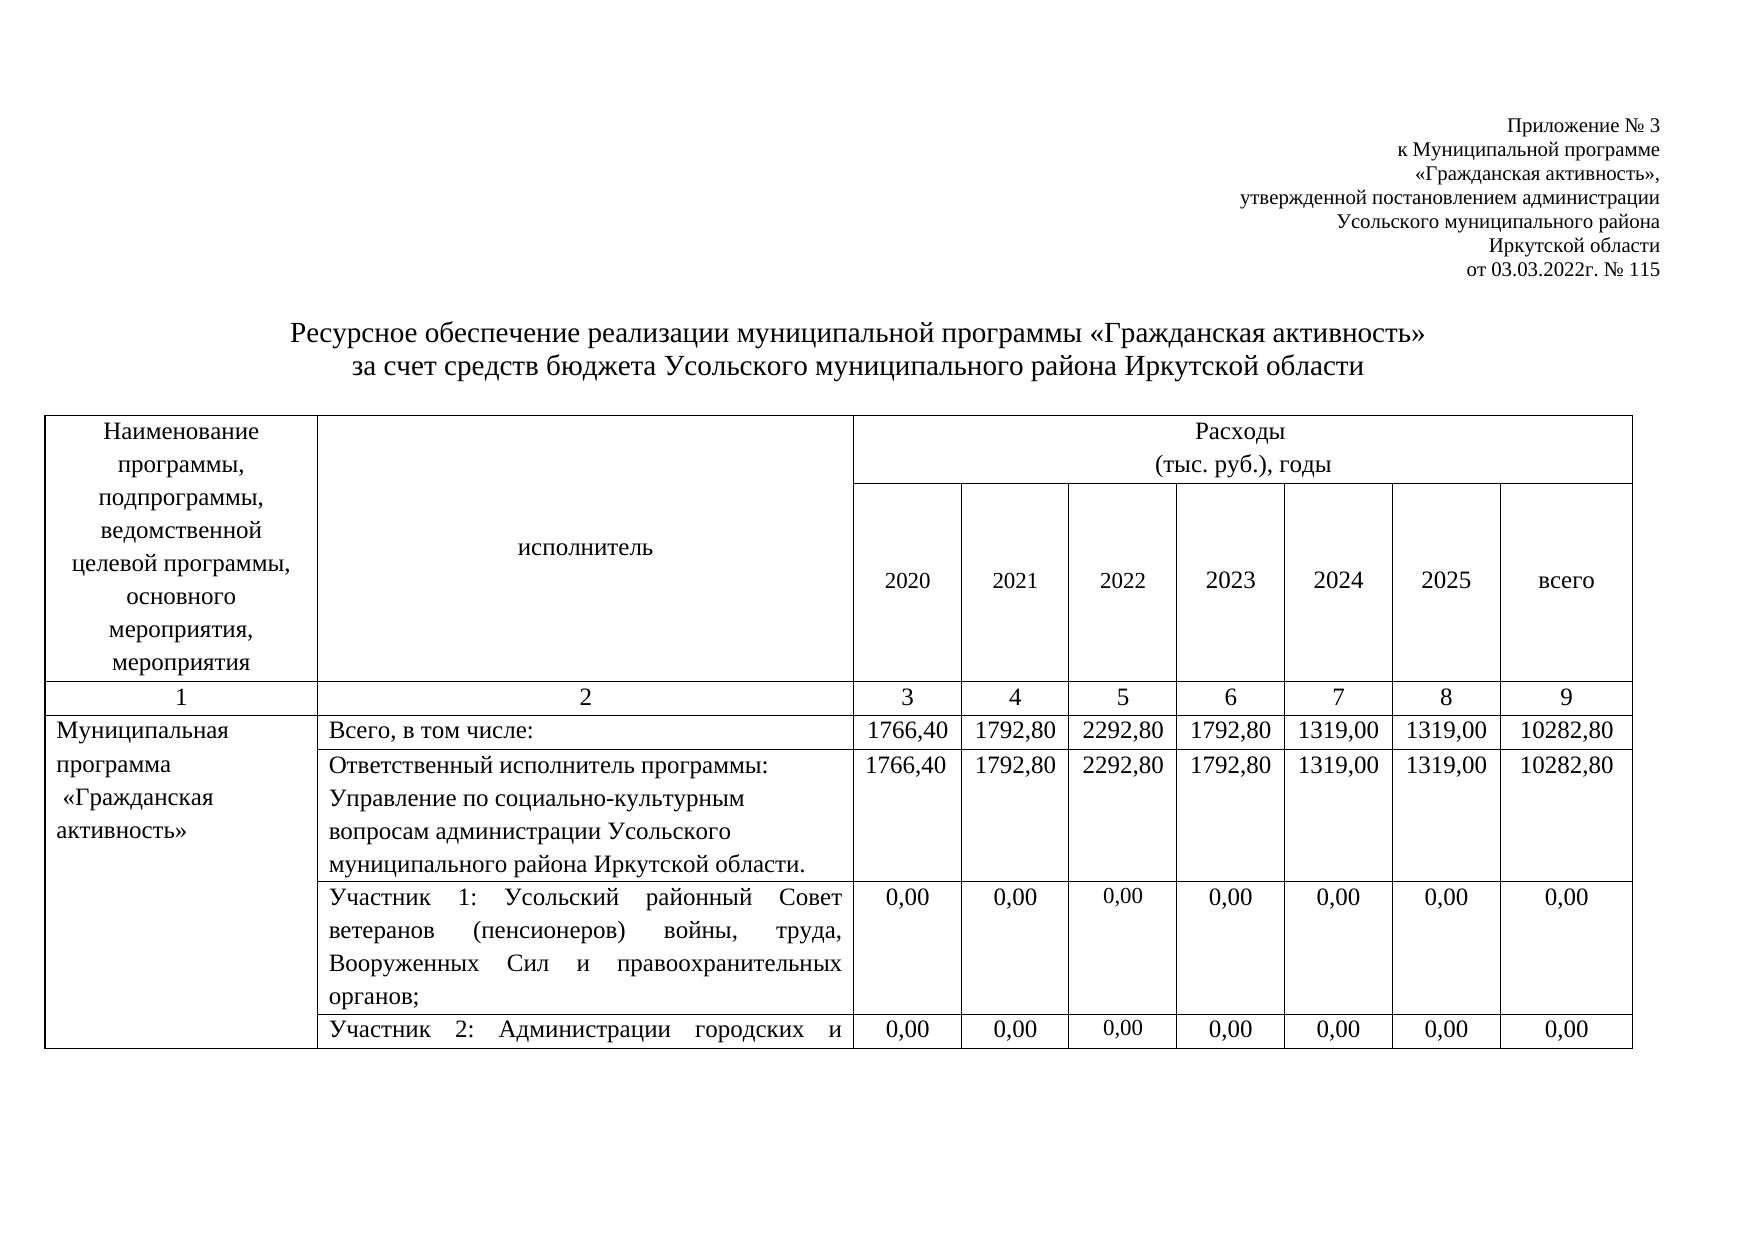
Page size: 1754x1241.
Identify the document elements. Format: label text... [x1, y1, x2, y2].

table_cell 2021 [962, 484, 1068, 681]
table_cell 2022 [1069, 484, 1176, 681]
table_cell 1319,00 [1285, 750, 1392, 881]
table_cell 0,00 [962, 1015, 1068, 1047]
table_cell 2020 [854, 484, 961, 681]
table_cell 8 [1393, 682, 1500, 714]
table_cell 1766,40 [854, 750, 961, 881]
table_cell 1319,00 [1285, 716, 1392, 749]
table_cell 2 [318, 682, 853, 714]
table_cell всего [1501, 484, 1632, 681]
table_cell 10282,80 [1501, 750, 1632, 881]
table_cell 7 [1285, 682, 1392, 714]
table_cell 2025 [1393, 484, 1500, 681]
table_header Наименование программы, подпрограммы, ведомственной целевой программы, основного мероприятия, мероприятия [46, 416, 317, 681]
text «Гражданская активность», [56, 161, 1660, 185]
table_cell 0,00 [1177, 882, 1284, 1013]
table_cell Участник 2: Администрации городских и сельских поселений; [318, 1015, 853, 1047]
table_cell 2292,80 [1069, 716, 1176, 749]
table_cell 1319,00 [1393, 716, 1500, 749]
text Приложение № 3 [56, 113, 1660, 137]
table_cell 1792,80 [1177, 750, 1284, 881]
table_cell 4 [962, 682, 1068, 714]
text утвержденной постановлением администрации [56, 185, 1660, 209]
table_cell 0,00 [962, 882, 1068, 1013]
table_cell 1792,80 [962, 716, 1068, 749]
table_cell 0,00 [1501, 882, 1632, 1013]
table_cell Участник 1: Усольский районный Совет ветеранов (пенсионеров) войны, труда, Вооруженных Сил и правоохранительных органов; [318, 882, 853, 1013]
table_cell 0,00 [1069, 1015, 1176, 1047]
table_cell 0,00 [1285, 1015, 1392, 1047]
text от 03.03.2022г. № 115 [56, 257, 1660, 281]
table_cell 1766,40 [854, 716, 961, 749]
table_cell 2023 [1177, 484, 1284, 681]
table_cell 1319,00 [1393, 750, 1500, 881]
table_cell 0,00 [1069, 882, 1176, 1013]
table_cell 2292,80 [1069, 750, 1176, 881]
table_header Расходы (тыс. руб.), годы [854, 416, 1632, 482]
table_cell 0,00 [1393, 1015, 1500, 1047]
table_cell 10282,80 [1501, 716, 1632, 749]
table_header исполнитель [318, 416, 853, 681]
table_cell 0,00 [1285, 882, 1392, 1013]
table_cell Всего, в том числе: [318, 716, 853, 749]
text за счет средств бюджета Усольского муниципального района Иркутской области [56, 348, 1660, 382]
table_cell 0,00 [1393, 882, 1500, 1013]
table_cell 1792,80 [962, 750, 1068, 881]
table_cell 0,00 [854, 882, 961, 1013]
table_cell 3 [854, 682, 961, 714]
table_cell Муниципальная программа «Гражданская активность» [46, 716, 317, 1047]
table_cell 0,00 [1177, 1015, 1284, 1047]
table_cell 6 [1177, 682, 1284, 714]
table_cell 5 [1069, 682, 1176, 714]
table_cell 2024 [1285, 484, 1392, 681]
table_cell 1792,80 [1177, 716, 1284, 749]
table_cell 0,00 [1501, 1015, 1632, 1047]
text Усольского муниципального района [1089, 209, 1660, 233]
table_cell 1 [46, 682, 317, 714]
text к Муниципальной программе [56, 137, 1660, 161]
table_cell 9 [1501, 682, 1632, 714]
table_cell Ответственный исполнитель программы: Управление по социально-культурным вопросам администрации Усольского муниципального района Иркутской области. [318, 750, 853, 881]
text Ресурсное обеспечение реализации муниципальной программы «Гражданская активность» [56, 315, 1660, 348]
table_cell 0,00 [854, 1015, 961, 1047]
text Иркутской области [1089, 233, 1660, 257]
